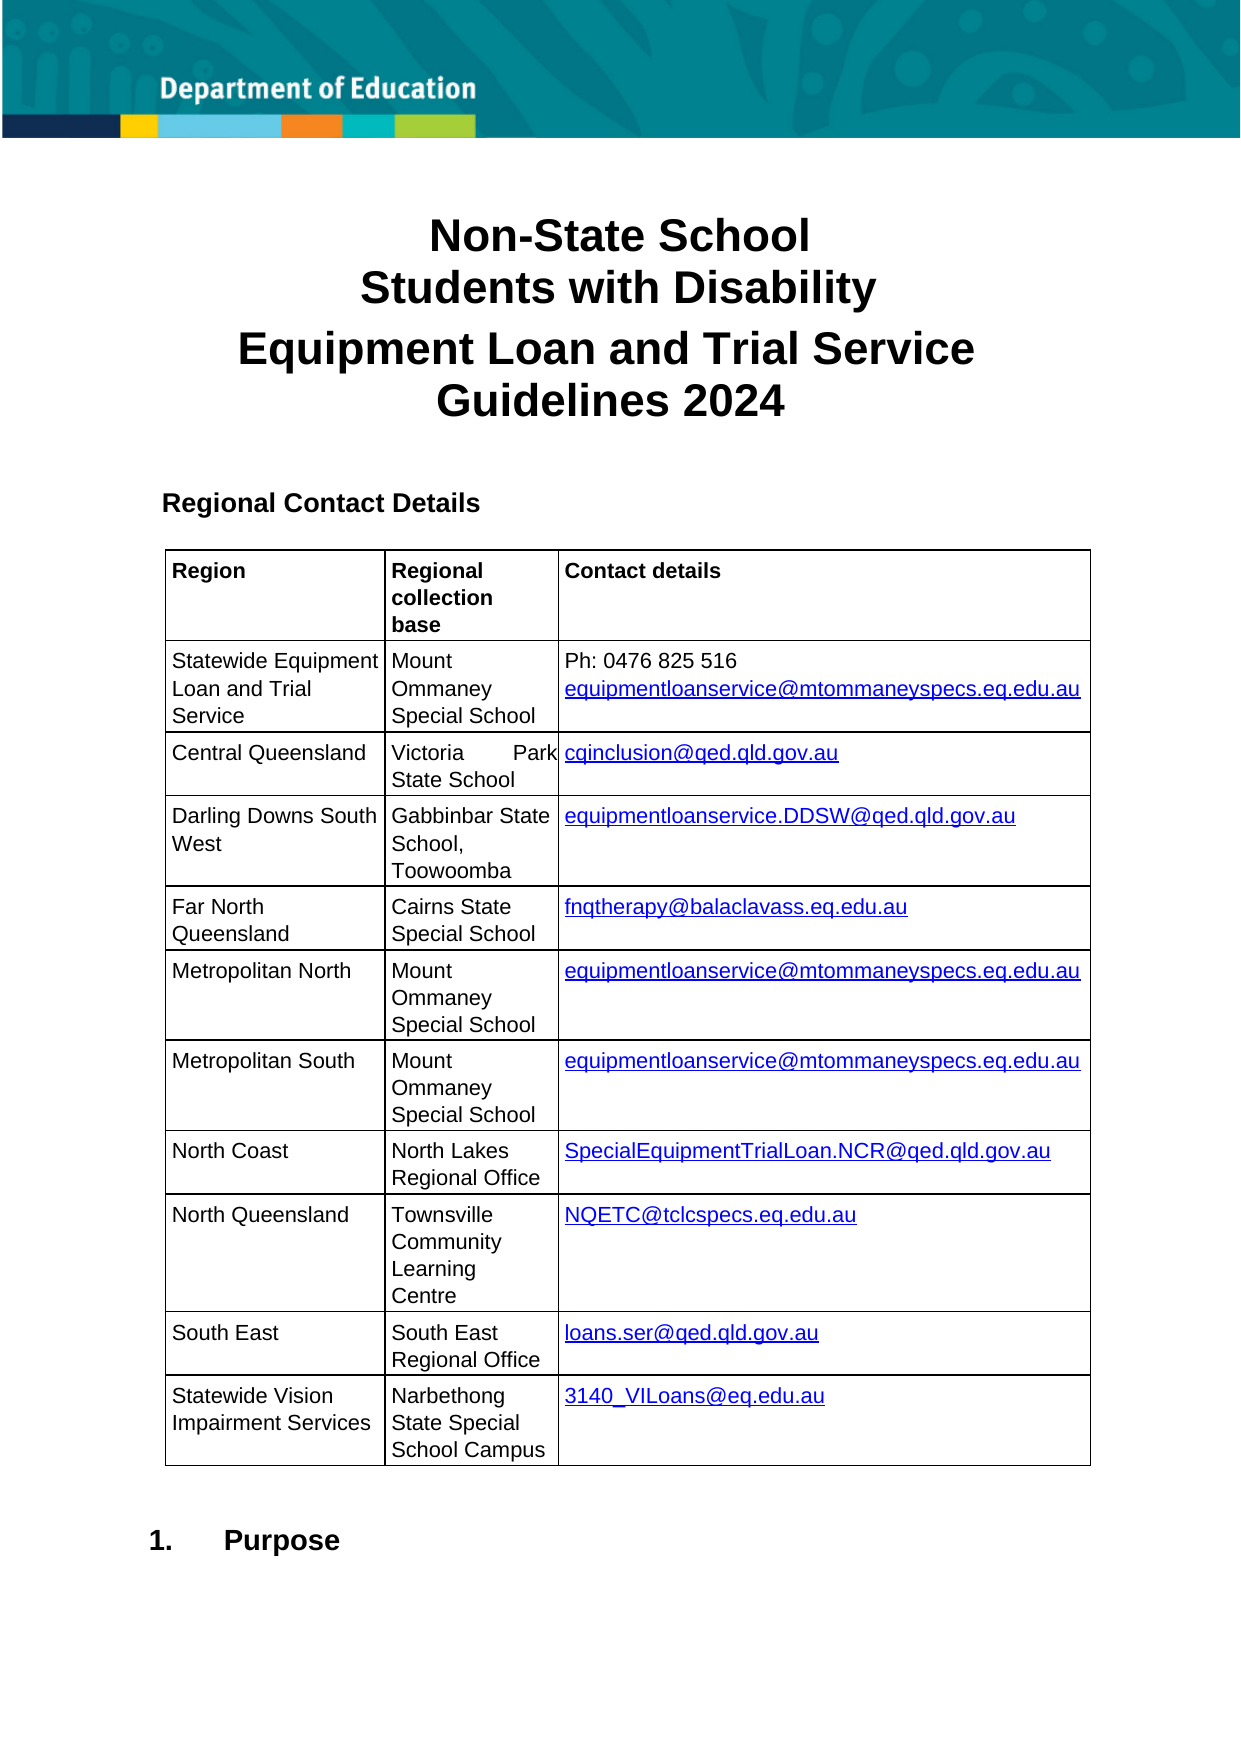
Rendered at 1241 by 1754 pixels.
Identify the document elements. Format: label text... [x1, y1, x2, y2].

table_cell Mount Ommaney Special School [386, 1041, 558, 1129]
table_header Regional collection base [386, 551, 558, 639]
table_cell Gabbinbar State School, Toowoomba [386, 796, 558, 885]
table_cell cqinclusion@qed.qld.gov.au [559, 733, 1090, 795]
table_cell Townsville Community Learning Centre [386, 1195, 558, 1311]
table_header Region [166, 551, 384, 639]
table_cell Statewide Vision Impairment Services [166, 1376, 384, 1464]
table_header Contact details [559, 551, 1090, 639]
text Students with Disability [360, 265, 920, 313]
table_cell NQETC@tclcspecs.eq.edu.au [559, 1195, 1090, 1311]
table_cell Victoria Park State School [386, 733, 558, 795]
table_cell South East [166, 1312, 384, 1374]
text Equipment Loan and Trial Service [225, 321, 988, 374]
table_cell Metropolitan South [166, 1041, 384, 1129]
table_cell North Lakes Regional Office [386, 1131, 558, 1193]
table_cell Darling Downs South West [166, 796, 384, 885]
table_cell Far North Queensland [166, 887, 384, 949]
table_cell Statewide Equipment Loan and Trial Service [166, 641, 384, 731]
table_cell Ph: 0476 825 516 equipmentloanservice@mtommaneyspecs.eq.edu.au [559, 641, 1090, 731]
table_cell 3140_VILoans@eq.edu.au [559, 1376, 1090, 1464]
table_cell SpecialEquipmentTrialLoan.NCR@qed.qld.gov.au [559, 1131, 1090, 1193]
table_cell equipmentloanservice@mtommaneyspecs.eq.edu.au [559, 1041, 1090, 1129]
picture [2, 0, 1241, 138]
table_cell Central Queensland [166, 733, 384, 795]
text Regional Contact Details [150, 487, 1081, 518]
subtitle Purpose [148, 1523, 1081, 1557]
table_cell loans.ser@qed.qld.gov.au [559, 1312, 1090, 1374]
table_cell Metropolitan North [166, 951, 384, 1039]
table_cell North Coast [166, 1131, 384, 1193]
table_cell North Queensland [166, 1195, 384, 1311]
text Non-State School [159, 208, 1081, 261]
table_cell Mount Ommaney Special School [386, 641, 558, 731]
table_cell Mount Ommaney Special School [386, 951, 558, 1039]
table_cell South East Regional Office [386, 1312, 558, 1374]
table_cell fnqtherapy@balaclavass.eq.edu.au [559, 887, 1090, 949]
table_cell Narbethong State Special School Campus [386, 1376, 558, 1464]
table_cell Cairns State Special School [386, 887, 558, 949]
text Guidelines 2024 [300, 378, 920, 426]
table_cell equipmentloanservice@mtommaneyspecs.eq.edu.au [559, 951, 1090, 1039]
table_cell equipmentloanservice.DDSW@qed.qld.gov.au [559, 796, 1090, 885]
